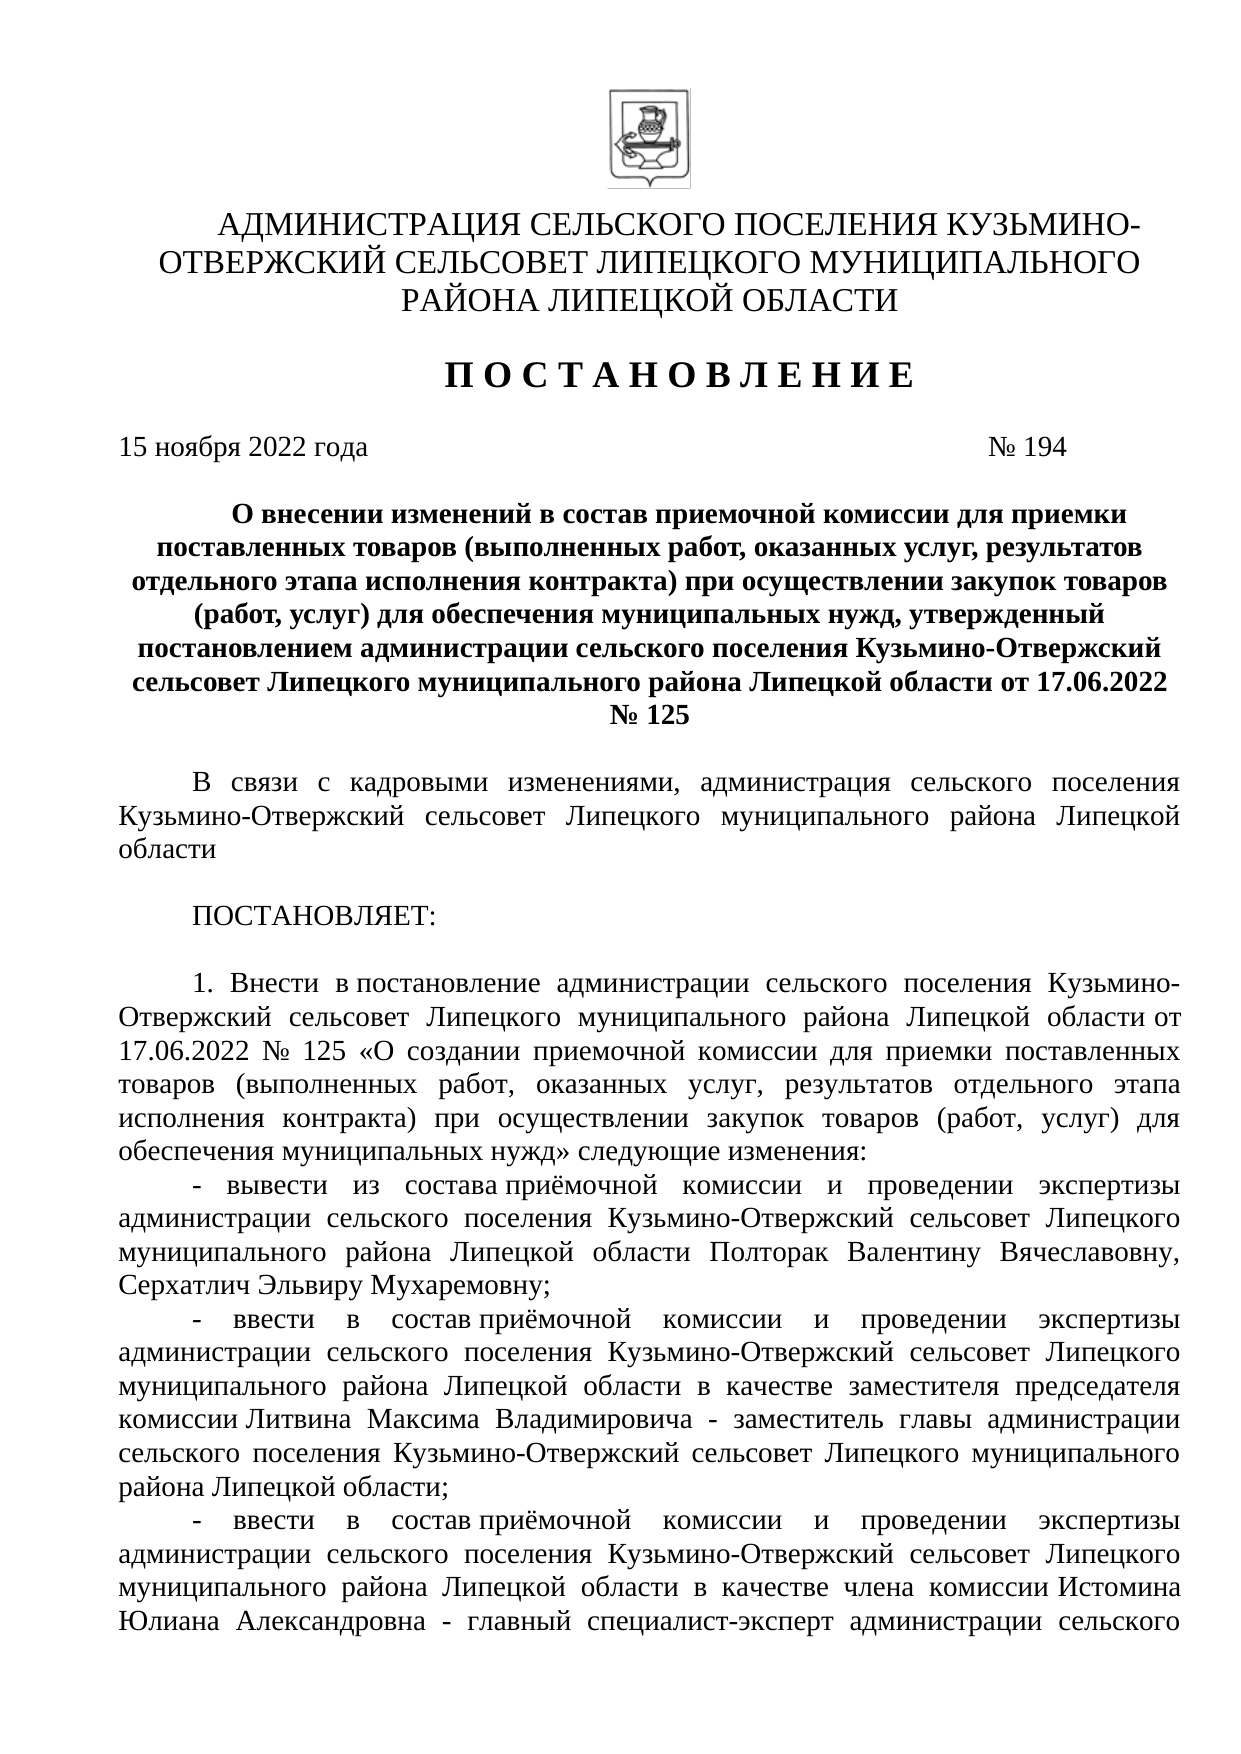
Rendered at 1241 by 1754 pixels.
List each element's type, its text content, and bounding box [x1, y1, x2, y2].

text О внесении изменений в состав приемочной комиссии для приемки поставленных товаров (выполненных работ, оказанных услуг, результатов отдельного этапа исполнения контракта) при осуществлении закупок товаров (работ, услуг) для обеспечения муниципальных нужд, утвержденный постановлением администрации сельского поселения Кузьмино-Отвержский сельсовет Липецкого муниципального района Липецкой области от 17.06.2022 № 125 [118, 496, 1181, 731]
text 1. Внести в постановление администрации сельского поселения Кузьмино-Отвержский сельсовет Липецкого муниципального района Липецкой области от 17.06.2022 № 125 «О создании приемочной комиссии для приемки поставленных товаров (выполненных работ, оказанных услуг, результатов отдельного этапа исполнения контракта) при осуществлении закупок товаров (работ, услуг) для обеспечения муниципальных нужд» следующие изменения: [118, 966, 1181, 1167]
text П О С Т А Н О В Л Е Н И Е [118, 352, 1181, 395]
text - ввести в состав приёмочной комиссии и проведении экспертизы администрации сельского поселения Кузьмино-Отвержский сельсовет Липецкого муниципального района Липецкой области в качестве заместителя председателя комиссии Литвина Максима Владимировича - заместитель главы администрации сельского поселения Кузьмино-Отвержский сельсовет Липецкого муниципального района Липецкой области; [118, 1301, 1181, 1502]
text АДМИНИСТРАЦИЯ СЕЛЬСКОГО ПОСЕЛЕНИЯ КУЗЬМИНО-ОТВЕРЖСКИЙ СЕЛЬСОВЕТ ЛИПЕЦКОГО МУНИЦИПАЛЬНОГО РАЙОНА ЛИПЕЦКОЙ ОБЛАСТИ [118, 204, 1181, 319]
picture [607, 88, 692, 190]
text - вывести из состава приёмочной комиссии и проведении экспертизы администрации сельского поселения Кузьмино-Отвержский сельсовет Липецкого муниципального района Липецкой области Полторак Валентину Вячеславовну, Серхатлич Эльвиру Мухаремовну; [118, 1167, 1181, 1301]
text 15 ноября 2022 года № 194 [118, 429, 1181, 462]
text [118, 1502, 1181, 1636]
text В связи с кадровыми изменениями, администрация сельского поселения Кузьмино-Отвержский сельсовет Липецкого муниципального района Липецкой области [118, 764, 1181, 865]
text ПОСТАНОВЛЯЕТ: [118, 898, 1181, 932]
